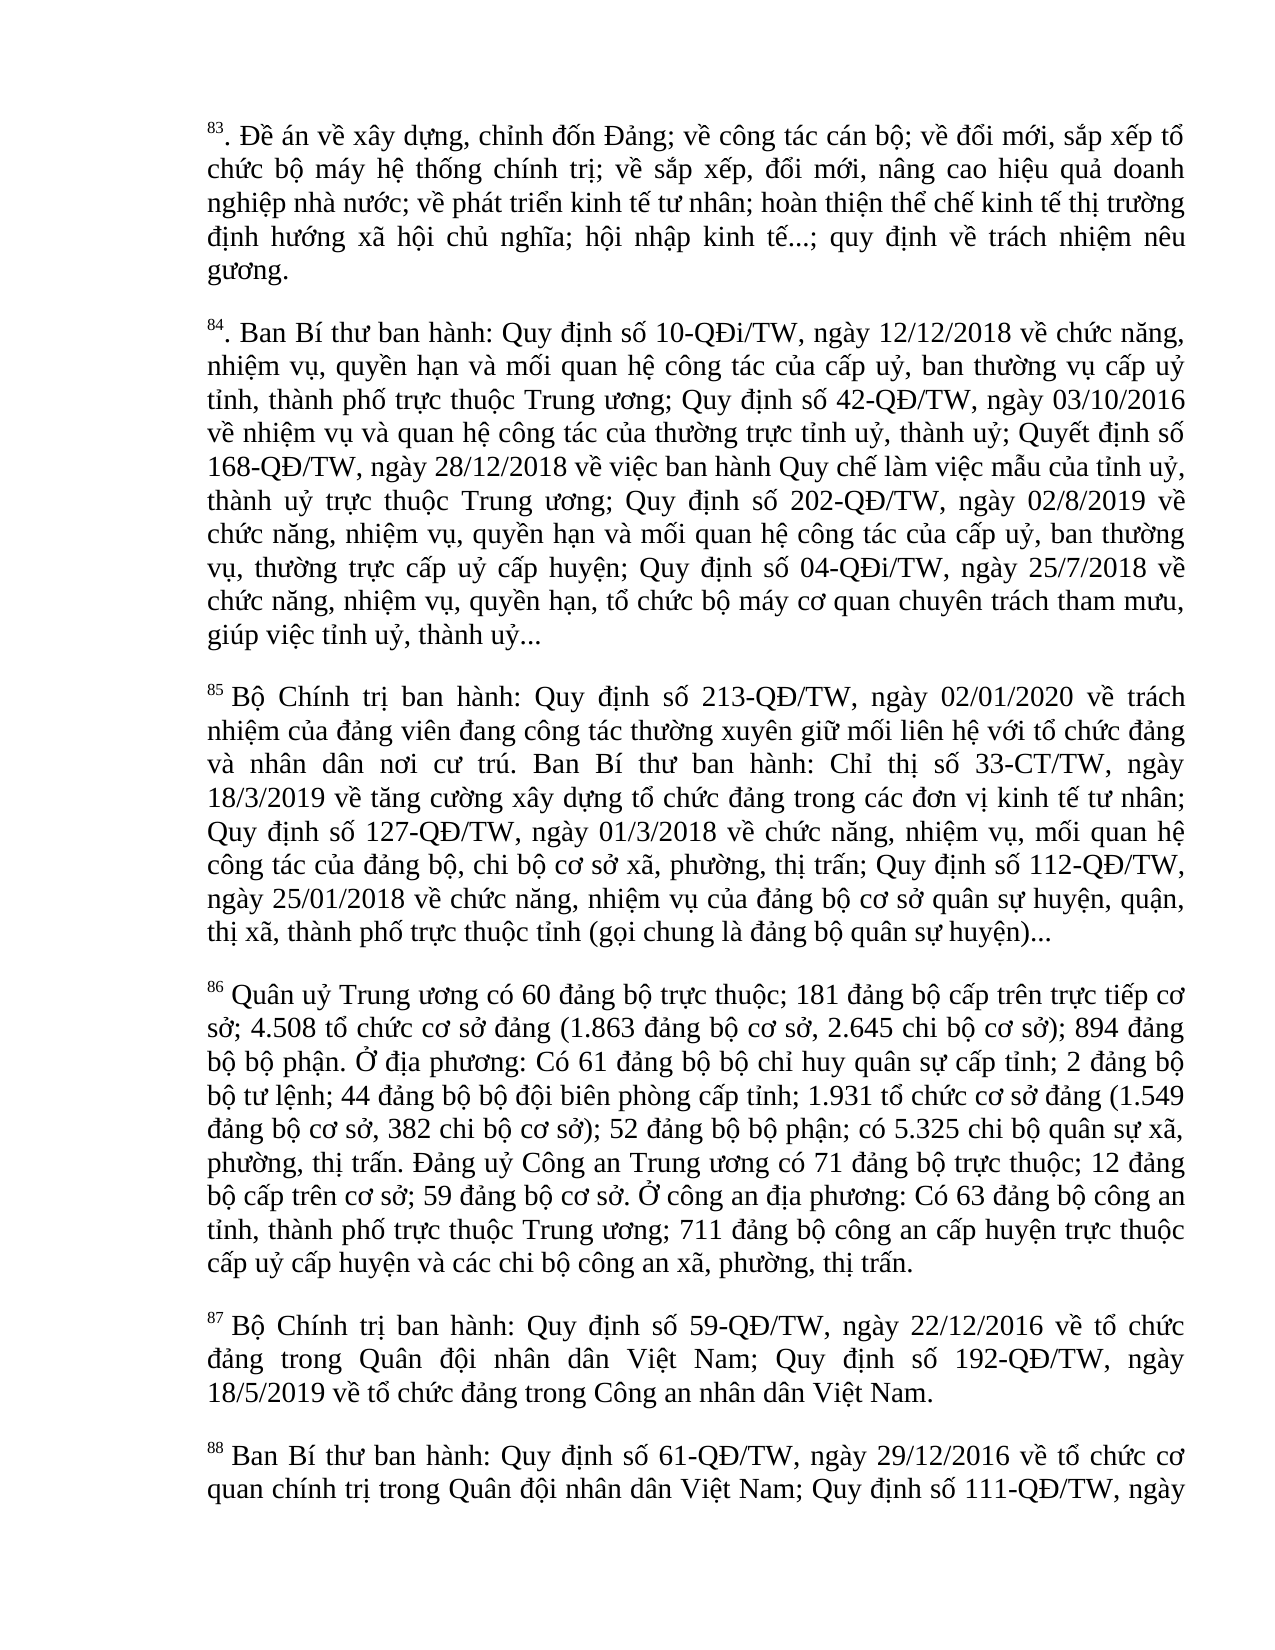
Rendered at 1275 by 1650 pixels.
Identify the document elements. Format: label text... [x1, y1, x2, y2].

text 85 Bộ Chính trị ban hành: Quy định số 213-QĐ/TW, ngày 02/01/2020 về trách nhiệm của đảng viên đang công tác thường xuyên giữ mối liên hệ với tổ chức đảng và nhân dân nơi cư trú. Ban Bí thư ban hành: Chỉ thị số 33-CT/TW, ngày 18/3/2019 về tăng cường xây dựng tổ chức đảng trong các đơn vị kinh tế tư nhân; Quy định số 127-QĐ/TW, ngày 01/3/2018 về chức năng, nhiệm vụ, mối quan hệ công tác của đảng bộ, chi bộ cơ sở xã, phường, thị trấn; Quy định số 112-QĐ/TW, ngày 25/01/2018 về chức năng, nhiệm vụ của đảng bộ cơ sở quân sự huyện, quận, thị xã, thành phố trực thuộc tỉnh (gọi chung là đảng bộ quân sự huyện)... [207, 679, 1186, 948]
text 86 Quân uỷ Trung ương có 60 đảng bộ trực thuộc; 181 đảng bộ cấp trên trực tiếp cơ sở; 4.508 tổ chức cơ sở đảng (1.863 đảng bộ cơ sở, 2.645 chi bộ cơ sở); 894 đảng bộ bộ phận. Ở địa phương: Có 61 đảng bộ bộ chỉ huy quân sự cấp tỉnh; 2 đảng bộ bộ tư lệnh; 44 đảng bộ bộ đội biên phòng cấp tỉnh; 1.931 tổ chức cơ sở đảng (1.549 đảng bộ cơ sở, 382 chi bộ cơ sở); 52 đảng bộ bộ phận; có 5.325 chi bộ quân sự xã, phường, thị trấn. Đảng uỷ Công an Trung ương có 71 đảng bộ trực thuộc; 12 đảng bộ cấp trên cơ sở; 59 đảng bộ cơ sở. Ở công an địa phương: Có 63 đảng bộ công an tỉnh, thành phố trực thuộc Trung ương; 711 đảng bộ công an cấp huyện trực thuộc cấp uỷ cấp huyện và các chi bộ công an xã, phường, thị trấn. [207, 977, 1186, 1279]
text 84. Ban Bí thư ban hành: Quy định số 10-QĐi/TW, ngày 12/12/2018 về chức năng, nhiệm vụ, quyền hạn và mối quan hệ công tác của cấp uỷ, ban thường vụ cấp uỷ tỉnh, thành phố trực thuộc Trung ương; Quy định số 42-QĐ/TW, ngày 03/10/2016 về nhiệm vụ và quan hệ công tác của thường trực tỉnh uỷ, thành uỷ; Quyết định số 168-QĐ/TW, ngày 28/12/2018 về việc ban hành Quy chế làm việc mẫu của tỉnh uỷ, thành uỷ trực thuộc Trung ương; Quy định số 202-QĐ/TW, ngày 02/8/2019 về chức năng, nhiệm vụ, quyền hạn và mối quan hệ công tác của cấp uỷ, ban thường vụ, thường trực cấp uỷ cấp huyện; Quy định số 04-QĐi/TW, ngày 25/7/2018 về chức năng, nhiệm vụ, quyền hạn, tổ chức bộ máy cơ quan chuyên trách tham mưu, giúp việc tỉnh uỷ, thành uỷ... [207, 315, 1186, 650]
text 83. Đề án về xây dựng, chỉnh đốn Đảng; về công tác cán bộ; về đổi mới, sắp xếp tổ chức bộ máy hệ thống chính trị; về sắp xếp, đổi mới, nâng cao hiệu quả doanh nghiệp nhà nước; về phát triển kinh tế tư nhân; hoàn thiện thể chế kinh tế thị trường định hướng xã hội chủ nghĩa; hội nhập kinh tế...; quy định về trách nhiệm nêu gương. [207, 118, 1186, 286]
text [207, 1438, 1186, 1505]
text 87 Bộ Chính trị ban hành: Quy định số 59-QĐ/TW, ngày 22/12/2016 về tổ chức đảng trong Quân đội nhân dân Việt Nam; Quy định số 192-QĐ/TW, ngày 18/5/2019 về tổ chức đảng trong Công an nhân dân Việt Nam. [207, 1308, 1186, 1409]
